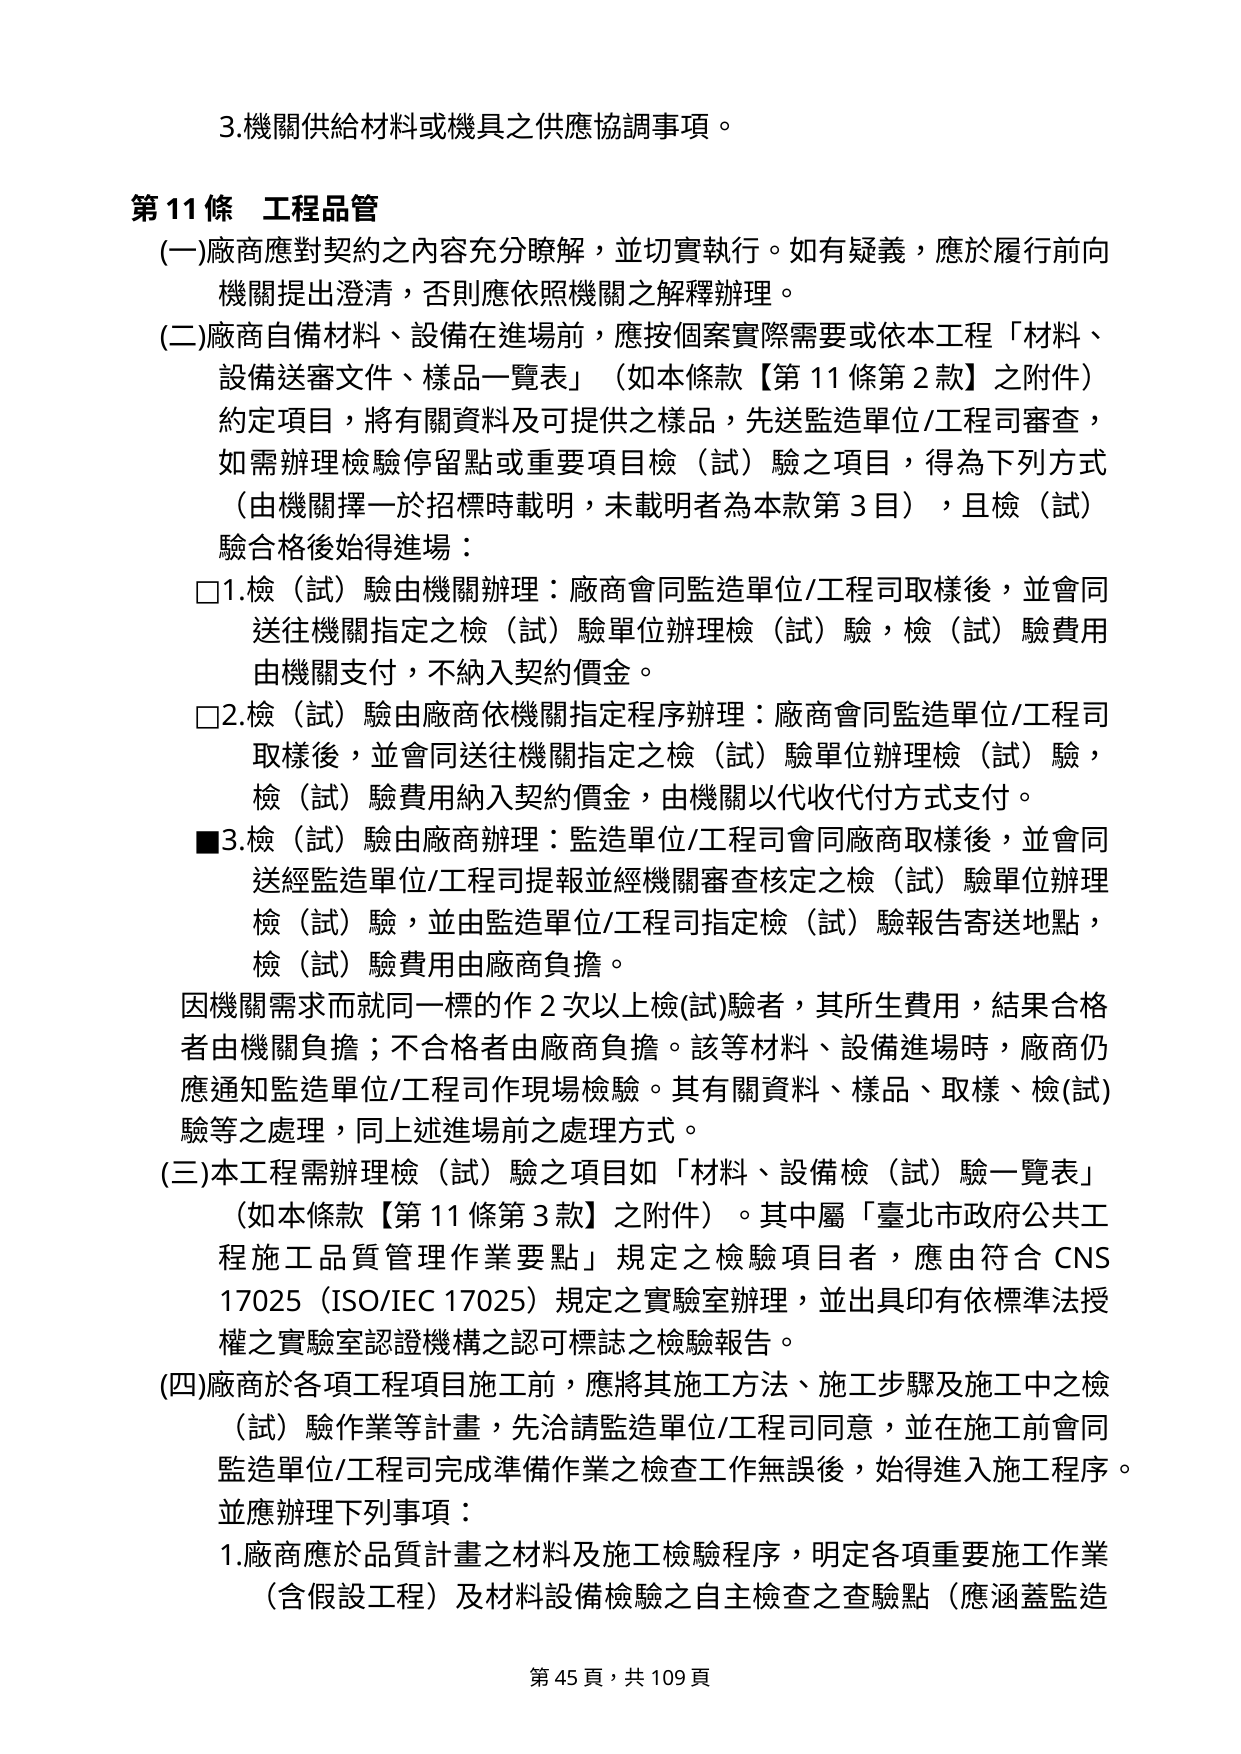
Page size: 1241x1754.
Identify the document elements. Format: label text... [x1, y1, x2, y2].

text □2.檢（試）驗由廠商依機關指定程序辦理：廠商會同監造單位/工程司取樣後，並會同送往機關指定之檢（試）驗單位辦理檢（試）驗，檢（試）驗費用納入契約價金，由機關以代收代付方式支付。 [194, 692, 1110, 817]
text (一)廠商應對契約之內容充分瞭解，並切實執行。如有疑義，應於履行前向機關提出澄清，否則應依照機關之解釋辦理。 [159, 228, 1110, 313]
text (三)本工程需辦理檢（試）驗之項目如「材料、設備檢（試）驗一覽表」（如本條款【第11條第3款】之附件）。其中屬「臺北市政府公共工程施工品質管理作業要點」規定之檢驗項目者，應由符合CNS 17025（ISO/IEC 17025）規定之實驗室辦理，並出具印有依標準法授權之實驗室認證機構之認可標誌之檢驗報告。 [161, 1150, 1110, 1362]
text □1.檢（試）驗由機關辦理：廠商會同監造單位/工程司取樣後，並會同送往機關指定之檢（試）驗單位辦理檢（試）驗，檢（試）驗費用由機關支付，不納入契約價金。 [194, 567, 1110, 692]
text (二)廠商自備材料、設備在進場前，應按個案實際需要或依本工程「材料、設備送審文件、樣品一覽表」（如本條款【第11條第2款】之附件）約定項目，將有關資料及可提供之樣品，先送監造單位/工程司審查，如需辦理檢驗停留點或重要項目檢（試）驗之項目，得為下列方式（由機關擇一於招標時載明，未載明者為本款第3目），且檢（試）驗合格後始得進場： [159, 313, 1110, 567]
text 3.機關供給材料或機具之供應協調事項。 [218, 103, 1110, 146]
text 因機關需求而就同一標的作2次以上檢(試)驗者，其所生費用，結果合格者由機關負擔；不合格者由廠商負擔。該等材料、設備進場時，廠商仍應通知監造單位/工程司作現場檢驗。其有關資料、樣品、取樣、檢(試)驗等之處理，同上述進場前之處理方式。 [180, 983, 1110, 1150]
text ■3.檢（試）驗由廠商辦理：監造單位/工程司會同廠商取樣後，並會同送經監造單位/工程司提報並經機關審查核定之檢（試）驗單位辦理檢（試）驗，並由監造單位/工程司指定檢（試）驗報告寄送地點，檢（試）驗費用由廠商負擔。 [194, 817, 1110, 983]
subtitle 第11條 工程品管 [130, 186, 1110, 228]
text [218, 1531, 1110, 1616]
text (四)廠商於各項工程項目施工前，應將其施工方法、施工步驟及施工中之檢（試）驗作業等計畫，先洽請監造單位/工程司同意，並在施工前會同監造單位/工程司完成準備作業之檢查工作無誤後，始得進入施工程序。並應辦理下列事項： [159, 1362, 1110, 1531]
